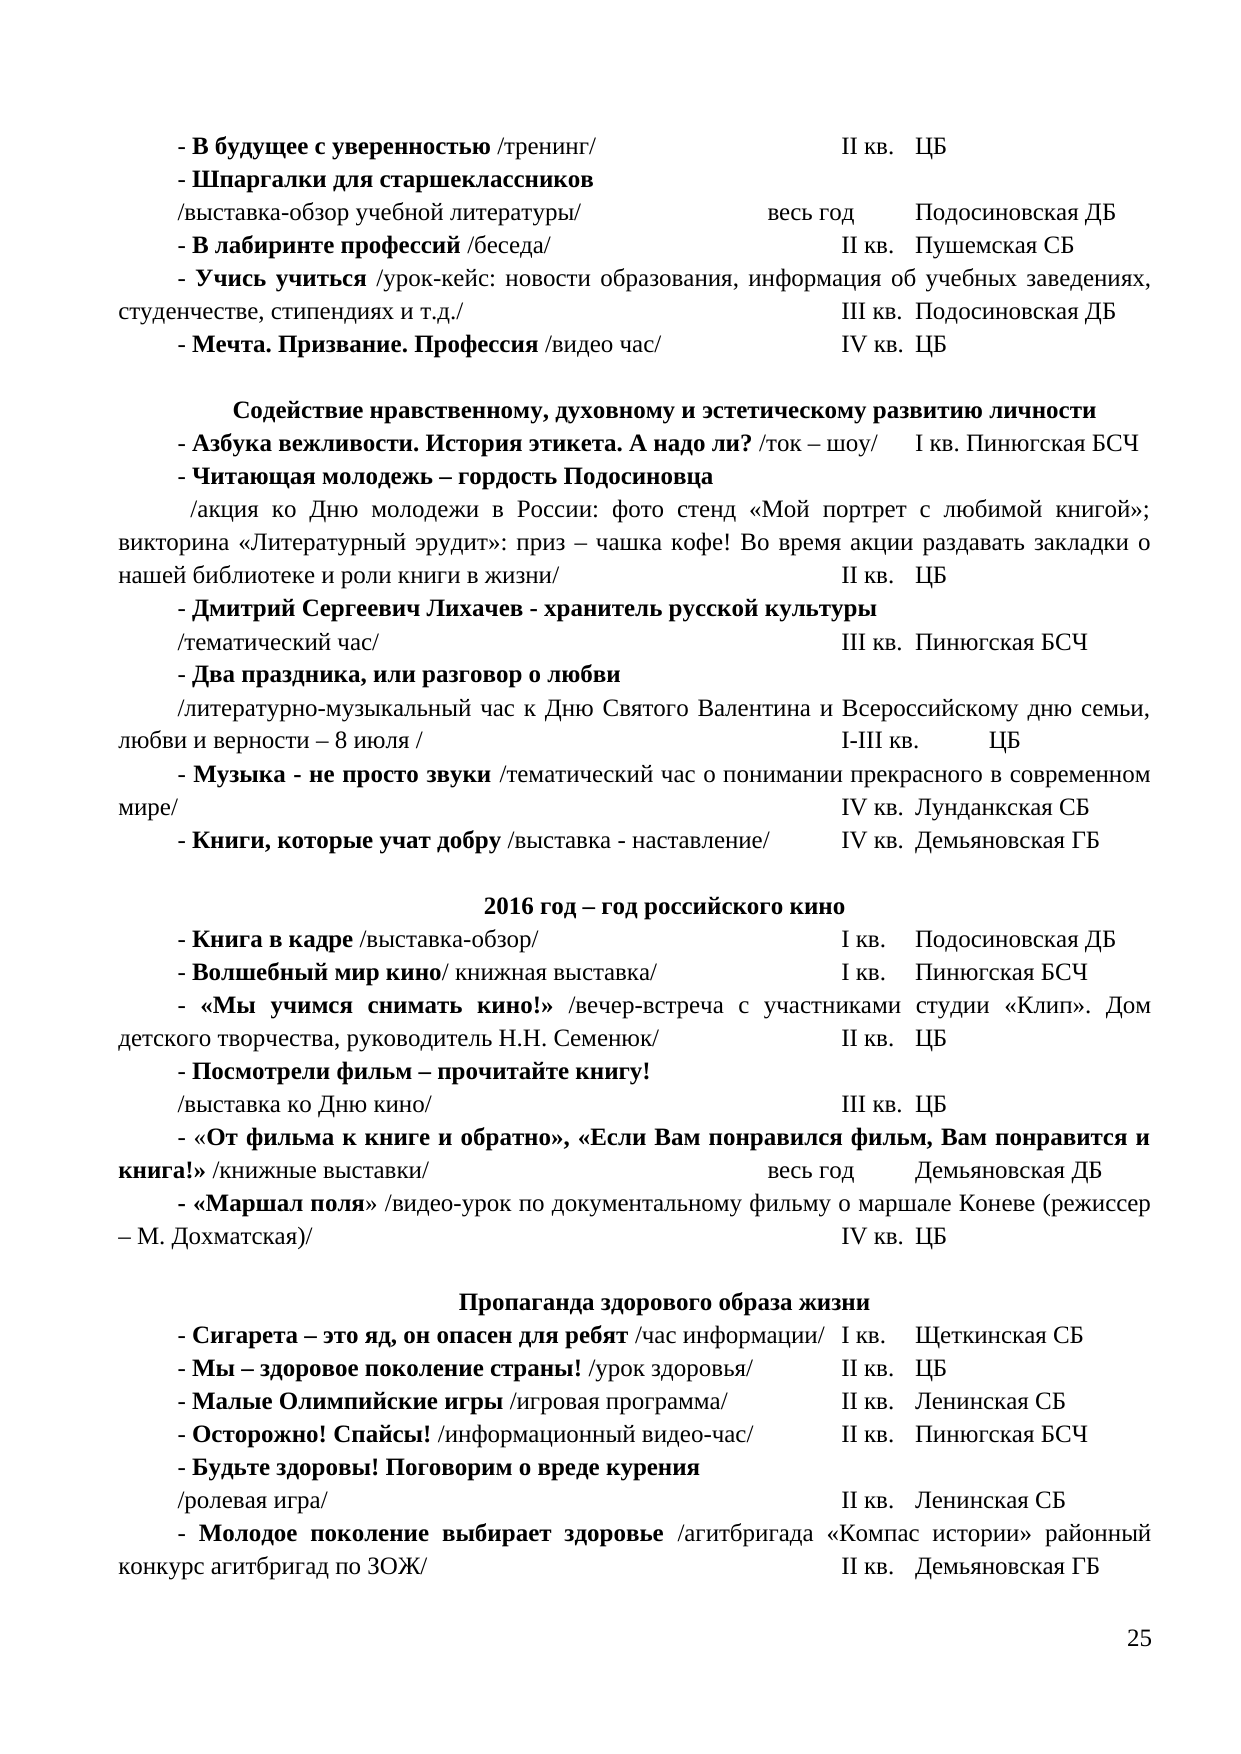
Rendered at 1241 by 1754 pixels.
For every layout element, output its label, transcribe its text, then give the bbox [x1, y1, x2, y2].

text - Шпаргалки для старшеклассников [118, 164, 1152, 193]
text - Посмотрели фильм – прочитайте книгу! [118, 1056, 1152, 1084]
text /литературно-музыкальный час к Дню Святого Валентина и Всероссийскому дню семьи, любви и верности – 8 июля / I-III кв. ЦБ [118, 693, 1152, 754]
text - Сигарета – это яд, он опасен для ребят /час информации/ I кв. Щеткинская СБ [118, 1320, 1152, 1349]
text - Мы – здоровое поколение страны! /урок здоровья/ II кв. ЦБ [118, 1353, 1152, 1382]
text - Музыка - не просто звуки /тематический час о понимании прекрасного в современном мире/ IV кв. Лунданкская СБ [118, 759, 1152, 820]
text - Молодое поколение выбирает здоровье /агитбригада «Компас истории» районный конкурс агитбригад по ЗОЖ/ II кв. Демьяновская ГБ [118, 1518, 1152, 1580]
text Пропаганда здорового образа жизни [118, 1287, 1152, 1316]
text Содействие нравственному, духовному и эстетическому развитию личности [118, 395, 1152, 424]
text - Осторожно! Спайсы! /информационный видео-час/ II кв. Пинюгская БСЧ [118, 1419, 1152, 1448]
text - В будущее с уверенностью /тренинг/ II кв. ЦБ [118, 131, 1152, 160]
text - Дмитрий Сергеевич Лихачев - хранитель русской культуры [118, 593, 1152, 622]
text - Азбука вежливости. История этикета. А надо ли? /ток – шоу/ I кв. Пинюгская БСЧ [118, 428, 1152, 457]
text - Книги, которые учат добру /выставка - наставление/ IV кв. Демьяновская ГБ [118, 825, 1152, 853]
text /акция ко Дню молодежи в России: фото стенд «Мой портрет с любимой книгой»; викторина «Литературный эрудит»: приз – чашка кофе! Во время акции раздавать закладки о нашей библиотеке и роли книги в жизни/ II кв. ЦБ [118, 494, 1152, 589]
text - Читающая молодежь – гордость Подосиновца [118, 461, 1152, 490]
text /выставка-обзор учебной литературы/ весь год Подосиновская ДБ [118, 197, 1152, 226]
text - «Маршал поля» /видео-урок по документальному фильму о маршале Коневе (режиссер – М. Дохматская)/ IV кв. ЦБ [118, 1188, 1152, 1250]
text - «Мы учимся снимать кино!» /вечер-встреча с участниками студии «Клип». Дом детского творчества, руководитель Н.Н. Семенюк/ II кв. ЦБ [118, 990, 1152, 1052]
text - Учись учиться /урок-кейс: новости образования, информация об учебных заведениях, студенчестве, стипендиях и т.д./ III кв. Подосиновская ДБ [118, 263, 1152, 325]
text /ролевая игра/ II кв. Ленинская СБ [118, 1485, 1152, 1514]
text - В лабиринте профессий /беседа/ II кв. Пушемская СБ [118, 230, 1152, 259]
text /выставка ко Дню кино/ III кв. ЦБ [118, 1089, 1152, 1118]
text - Волшебный мир кино/ книжная выставка/ I кв. Пинюгская БСЧ [118, 957, 1152, 986]
text - Будьте здоровы! Поговорим о вреде курения [118, 1452, 1152, 1481]
text - Мечта. Призвание. Профессия /видео час/ IV кв. ЦБ [118, 329, 1152, 358]
text - «От фильма к книге и обратно», «Если Вам понравился фильм, Вам понравится и книга!» /книжные выставки/ весь год Демьяновская ДБ [118, 1122, 1152, 1184]
text /тематический час/ III кв. Пинюгская БСЧ [118, 627, 1152, 655]
text 2016 год – год российского кино [118, 891, 1152, 919]
text - Малые Олимпийские игры /игровая программа/ II кв. Ленинская СБ [118, 1386, 1152, 1415]
text - Два праздника, или разговор о любви [118, 659, 1152, 688]
text - Книга в кадре /выставка-обзор/ I кв. Подосиновская ДБ [118, 924, 1152, 952]
